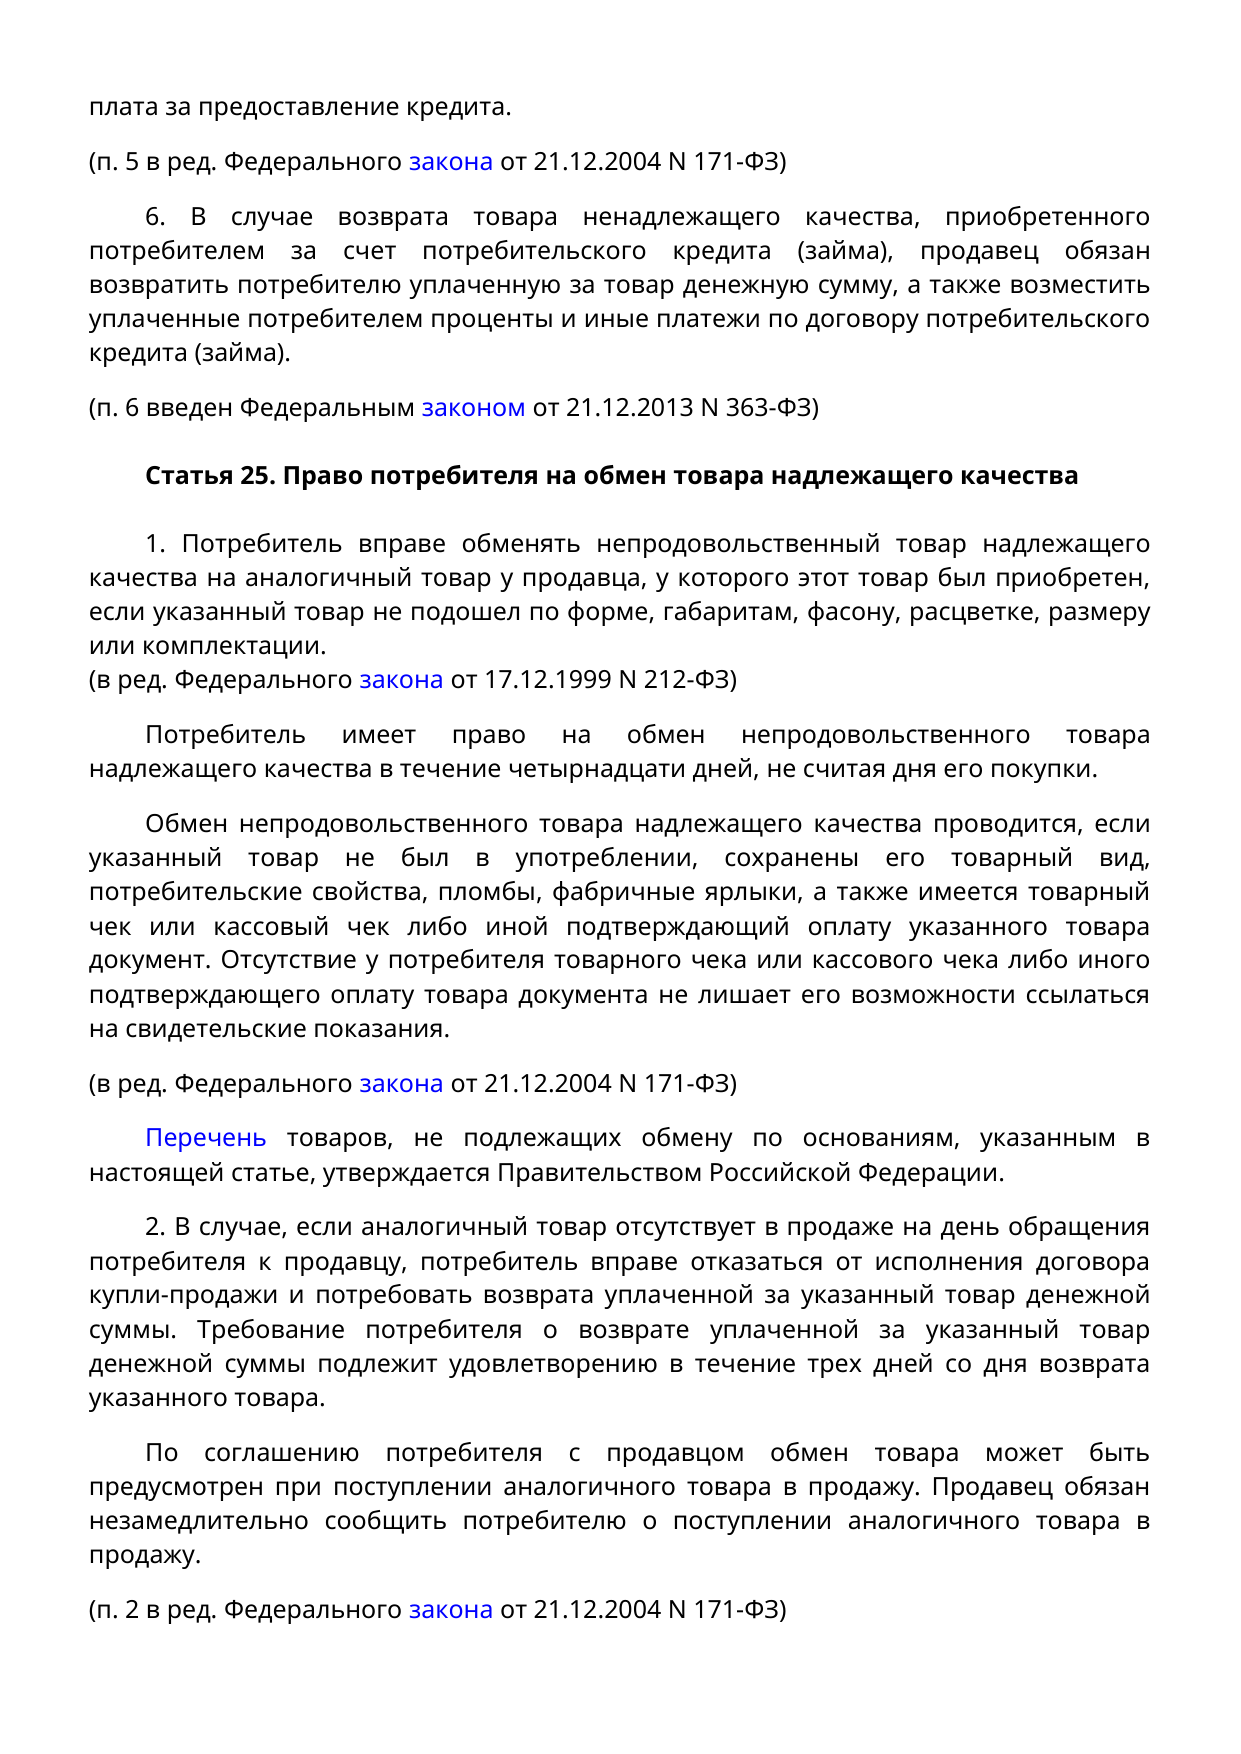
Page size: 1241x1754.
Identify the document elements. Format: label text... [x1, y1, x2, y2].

text (в ред. Федерального закона от 17.12.1999 N 212-ФЗ) [89, 662, 1152, 696]
text Потребитель имеет право на обмен непродовольственного товара надлежащего качества в течение четырнадцати дней, не считая дня его покупки. [89, 717, 1152, 785]
text (п. 2 в ред. Федерального закона от 21.12.2004 N 171-ФЗ) [89, 1591, 1152, 1625]
text 2. В случае, если аналогичный товар отсутствует в продаже на день обращения потребителя к продавцу, потребитель вправе отказаться от исполнения договора купли-продажи и потребовать возврата уплаченной за указанный товар денежной суммы. Требование потребителя о возврате уплаченной за указанный товар денежной суммы подлежит удовлетворению в течение трех дней со дня возврата указанного товара. [89, 1209, 1152, 1413]
text 1. Потребитель вправе обменять непродовольственный товар надлежащего качества на аналогичный товар у продавца, у которого этот товар был приобретен, если указанный товар не подошел по форме, габаритам, фасону, расцветке, размеру или комплектации. [89, 526, 1152, 662]
text 6. В случае возврата товара ненадлежащего качества, приобретенного потребителем за счет потребительского кредита (займа), продавец обязан возвратить потребителю уплаченную за товар денежную сумму, а также возместить уплаченные потребителем проценты и иные платежи по договору потребительского кредита (займа). [89, 198, 1152, 369]
title Статья 25. Право потребителя на обмен товара надлежащего качества [89, 458, 1152, 492]
text (п. 5 в ред. Федерального закона от 21.12.2004 N 171-ФЗ) [89, 143, 1152, 178]
text (п. 6 введен Федеральным законом от 21.12.2013 N 363-ФЗ) [89, 389, 1152, 424]
text (в ред. Федерального закона от 21.12.2004 N 171-ФЗ) [89, 1065, 1152, 1099]
text По соглашению потребителя с продавцом обмен товара может быть предусмотрен при поступлении аналогичного товара в продажу. Продавец обязан незамедлительно сообщить потребителю о поступлении аналогичного товара в продажу. [89, 1434, 1152, 1571]
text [89, 89, 1152, 123]
text Обмен непродовольственного товара надлежащего качества проводится, если указанный товар не был в употреблении, сохранены его товарный вид, потребительские свойства, пломбы, фабричные ярлыки, а также имеется товарный чек или кассовый чек либо иной подтверждающий оплату указанного товара документ. Отсутствие у потребителя товарного чека или кассового чека либо иного подтверждающего оплату товара документа не лишает его возможности ссылаться на свидетельские показания. [89, 806, 1152, 1044]
text Перечень товаров, не подлежащих обмену по основаниям, указанным в настоящей статье, утверждается Правительством Российской Федерации. [89, 1120, 1152, 1188]
